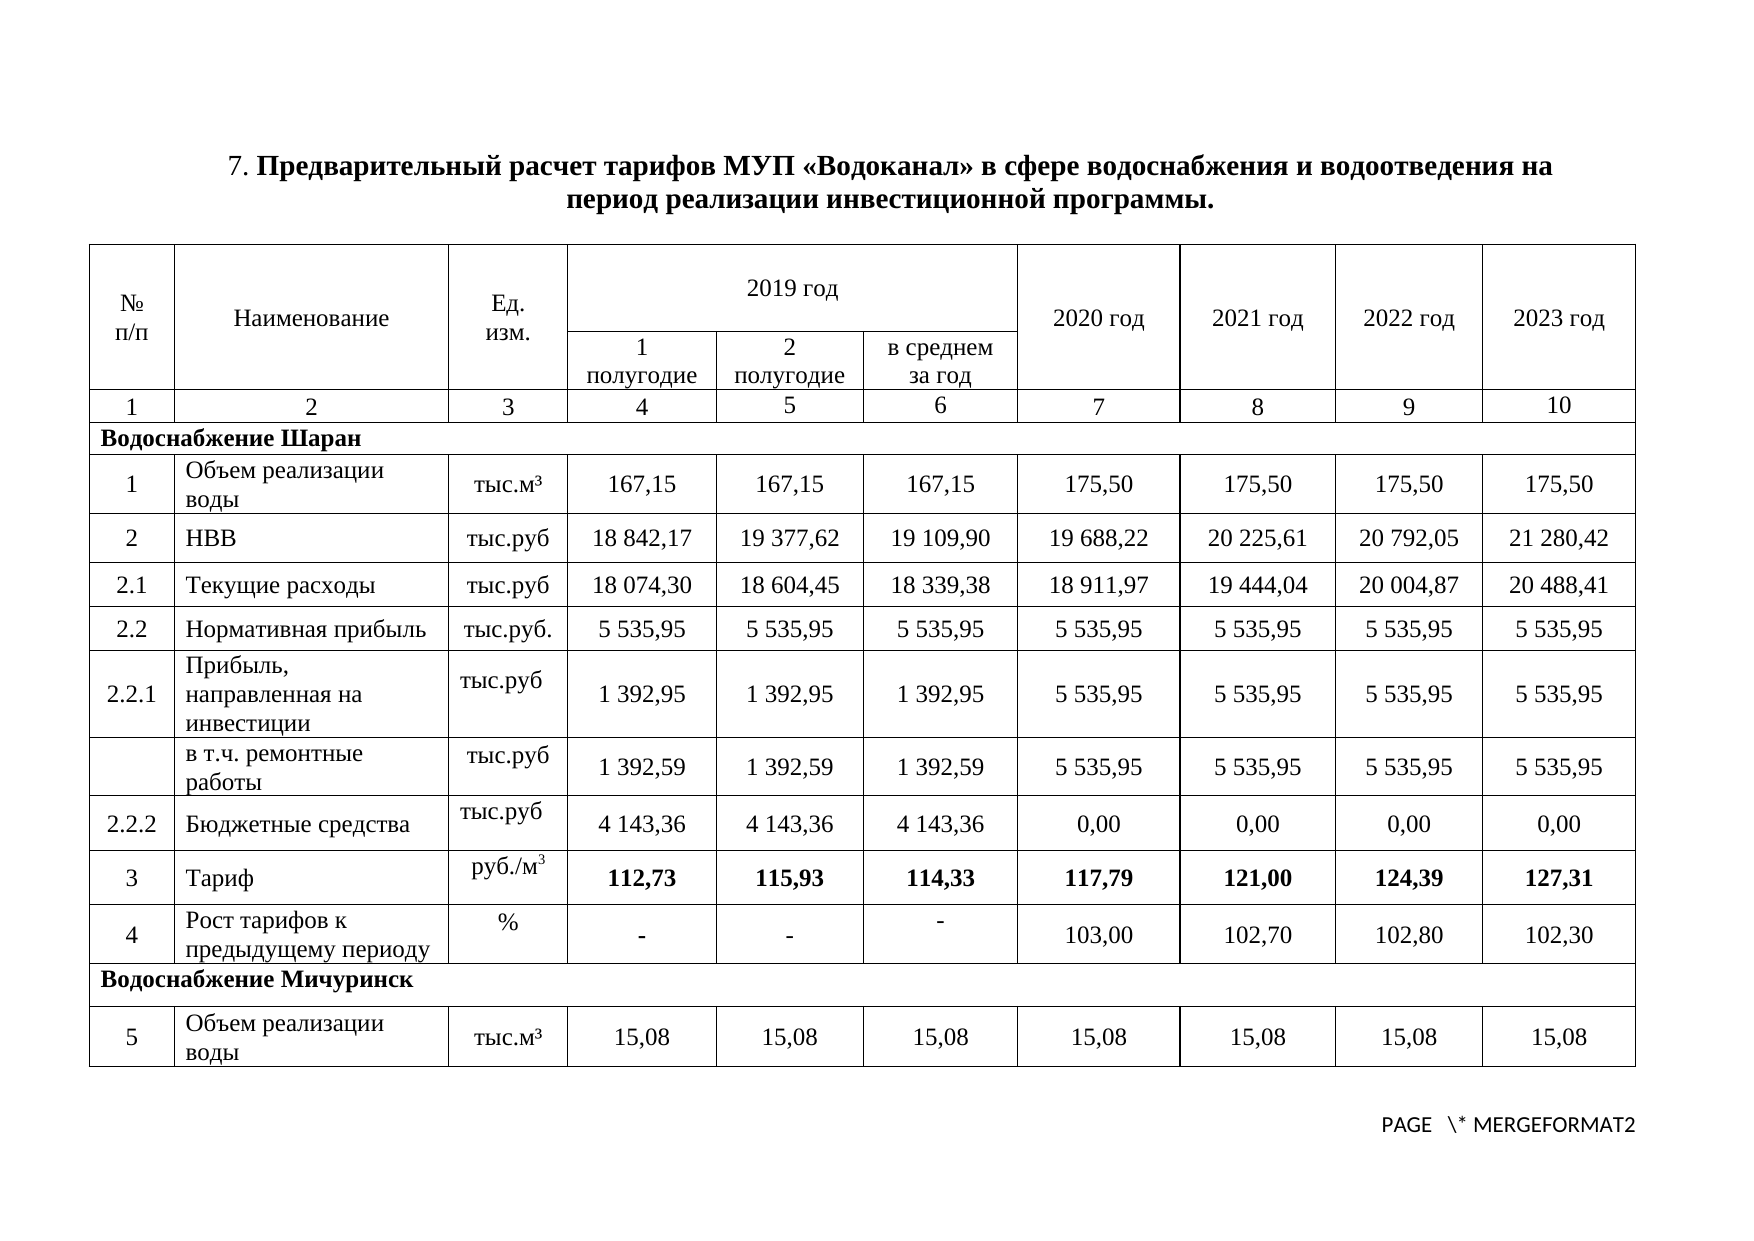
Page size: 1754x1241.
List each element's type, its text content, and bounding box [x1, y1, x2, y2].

table_cell 5 535,95 [1018, 738, 1179, 795]
table_cell 5 535,95 [1181, 607, 1335, 649]
table_cell 2 [90, 514, 174, 562]
table_cell 8 [1181, 390, 1335, 422]
table_cell 1 [90, 455, 174, 513]
table_cell Нормативная прибыль [175, 607, 448, 649]
table_cell 5 535,95 [568, 607, 716, 649]
table_cell 1 392,59 [568, 738, 716, 795]
table_cell тыс.руб [449, 738, 567, 795]
table_cell 5 535,95 [1018, 651, 1179, 737]
table_cell 112,73 [568, 851, 716, 904]
table_cell тыс.руб [449, 514, 567, 562]
table_cell 4 [568, 390, 716, 422]
table_cell 7 [1018, 390, 1179, 422]
table_cell 0,00 [1336, 796, 1482, 850]
table_cell 1 полугодие [568, 332, 716, 389]
table_cell 167,15 [717, 455, 863, 513]
table_cell 18 842,17 [568, 514, 716, 562]
table_cell Бюджетные средства [175, 796, 448, 850]
table_cell 0,00 [1018, 796, 1179, 850]
table_cell 102,80 [1336, 905, 1482, 963]
table_cell 19 377,62 [717, 514, 863, 562]
table_cell % [449, 905, 567, 963]
table_cell тыс.руб [449, 796, 567, 850]
table_cell 5 [717, 390, 863, 422]
table_cell 1 392,59 [864, 738, 1017, 795]
table_cell 15,08 [864, 1007, 1017, 1066]
table_cell 175,50 [1181, 455, 1335, 513]
table_cell 167,15 [568, 455, 716, 513]
table_cell 5 535,95 [1336, 738, 1482, 795]
table_cell 15,08 [1336, 1007, 1482, 1066]
table_cell 10 [1483, 390, 1635, 422]
table_cell 2.2.2 [90, 796, 174, 850]
text 7. Предварительный расчет тарифов МУП «Водоканал» в сфере водоснабжения и водоотведения на [89, 148, 1636, 181]
table_cell 102,70 [1181, 905, 1335, 963]
table_cell руб./м3 [449, 851, 567, 904]
table_cell 3 [90, 851, 174, 904]
table_cell 5 535,95 [1483, 651, 1635, 737]
table_cell 20 488,41 [1483, 563, 1635, 606]
table_cell 114,33 [864, 851, 1017, 904]
table_cell 1 392,59 [717, 738, 863, 795]
table_cell 2 [175, 390, 448, 422]
table_cell 1 392,95 [864, 651, 1017, 737]
table_cell 5 535,95 [1483, 607, 1635, 649]
table_cell 175,50 [1018, 455, 1179, 513]
table_header № п/п [90, 245, 174, 389]
table_cell 167,15 [864, 455, 1017, 513]
table_cell 1 392,95 [717, 651, 863, 737]
table_cell 2 полугодие [717, 332, 863, 389]
table_cell Текущие расходы [175, 563, 448, 606]
table_cell 21 280,42 [1483, 514, 1635, 562]
table_cell Тариф [175, 851, 448, 904]
table_cell 2.1 [90, 563, 174, 606]
table_cell Водоснабжение Мичуринск [90, 964, 1635, 1006]
table_cell - [864, 905, 1017, 963]
table_cell 15,08 [568, 1007, 716, 1066]
table_cell 103,00 [1018, 905, 1179, 963]
table_cell 5 535,95 [1483, 738, 1635, 795]
table_cell 175,50 [1336, 455, 1482, 513]
table_header 2020 год [1018, 245, 1179, 389]
table_header 2019 год [568, 245, 1017, 331]
table_cell 115,93 [717, 851, 863, 904]
table_cell 15,08 [1483, 1007, 1635, 1066]
table_cell 19 109,90 [864, 514, 1017, 562]
table_cell тыс.руб. [449, 607, 567, 649]
table_cell 2.2 [90, 607, 174, 649]
table_cell 4 143,36 [864, 796, 1017, 850]
table_cell Рост тарифов к предыдущему периоду [175, 905, 448, 963]
table_cell 124,39 [1336, 851, 1482, 904]
table_header Ед. изм. [449, 245, 567, 389]
table_cell в среднем за год [864, 332, 1017, 389]
table_cell 2.2.1 [90, 651, 174, 737]
table_cell 6 [864, 390, 1017, 422]
table_header 2023 год [1483, 245, 1635, 389]
table_cell 5 535,95 [1181, 738, 1335, 795]
table_cell тыс.м³ [449, 455, 567, 513]
table_cell 9 [1336, 390, 1482, 422]
table_cell 5 535,95 [864, 607, 1017, 649]
table_cell 0,00 [1181, 796, 1335, 850]
table_cell 18 604,45 [717, 563, 863, 606]
table_cell Объем реализации воды [175, 1007, 448, 1066]
table_cell 5 535,95 [1336, 607, 1482, 649]
table_cell 1 [90, 390, 174, 422]
table_header 2022 год [1336, 245, 1482, 389]
table_cell 102,30 [1483, 905, 1635, 963]
table_cell НВВ [175, 514, 448, 562]
table_cell 4 143,36 [717, 796, 863, 850]
table_cell 20 792,05 [1336, 514, 1482, 562]
table_cell 19 688,22 [1018, 514, 1179, 562]
table_cell 15,08 [1181, 1007, 1335, 1066]
table_cell 3 [449, 390, 567, 422]
table_header 2021 год [1181, 245, 1335, 389]
table_cell тыс.руб [449, 563, 567, 606]
table_cell 20 225,61 [1181, 514, 1335, 562]
table_cell Прибыль, направленная на инвестиции [175, 651, 448, 737]
table_cell тыс.руб [449, 651, 567, 737]
text период реализации инвестиционной программы. [89, 181, 1636, 215]
table_cell тыс.м³ [449, 1007, 567, 1066]
table_cell в т.ч. ремонтные работы [175, 738, 448, 795]
table_cell 4 143,36 [568, 796, 716, 850]
table_cell 127,31 [1483, 851, 1635, 904]
table_cell 18 074,30 [568, 563, 716, 606]
table_cell 5 535,95 [1181, 651, 1335, 737]
table_cell 121,00 [1181, 851, 1335, 904]
table_cell 117,79 [1018, 851, 1179, 904]
table_cell 5 [90, 1007, 174, 1066]
table_cell 5 535,95 [1018, 607, 1179, 649]
table_cell 0,00 [1483, 796, 1635, 850]
table_cell 1 392,95 [568, 651, 716, 737]
table_cell 15,08 [1018, 1007, 1179, 1066]
table_cell Водоснабжение Шаран [90, 423, 1635, 454]
table_cell 175,50 [1483, 455, 1635, 513]
table_cell [90, 738, 174, 795]
table_cell 5 535,95 [1336, 651, 1482, 737]
table_cell - [568, 905, 716, 963]
table_cell 18 911,97 [1018, 563, 1179, 606]
table_cell - [717, 905, 863, 963]
table_cell 15,08 [717, 1007, 863, 1066]
table_cell 20 004,87 [1336, 563, 1482, 606]
table_cell 4 [90, 905, 174, 963]
table_cell 5 535,95 [717, 607, 863, 649]
table_header Наименование [175, 245, 448, 389]
table_cell Объем реализации воды [175, 455, 448, 513]
table_cell 19 444,04 [1181, 563, 1335, 606]
table_cell 18 339,38 [864, 563, 1017, 606]
